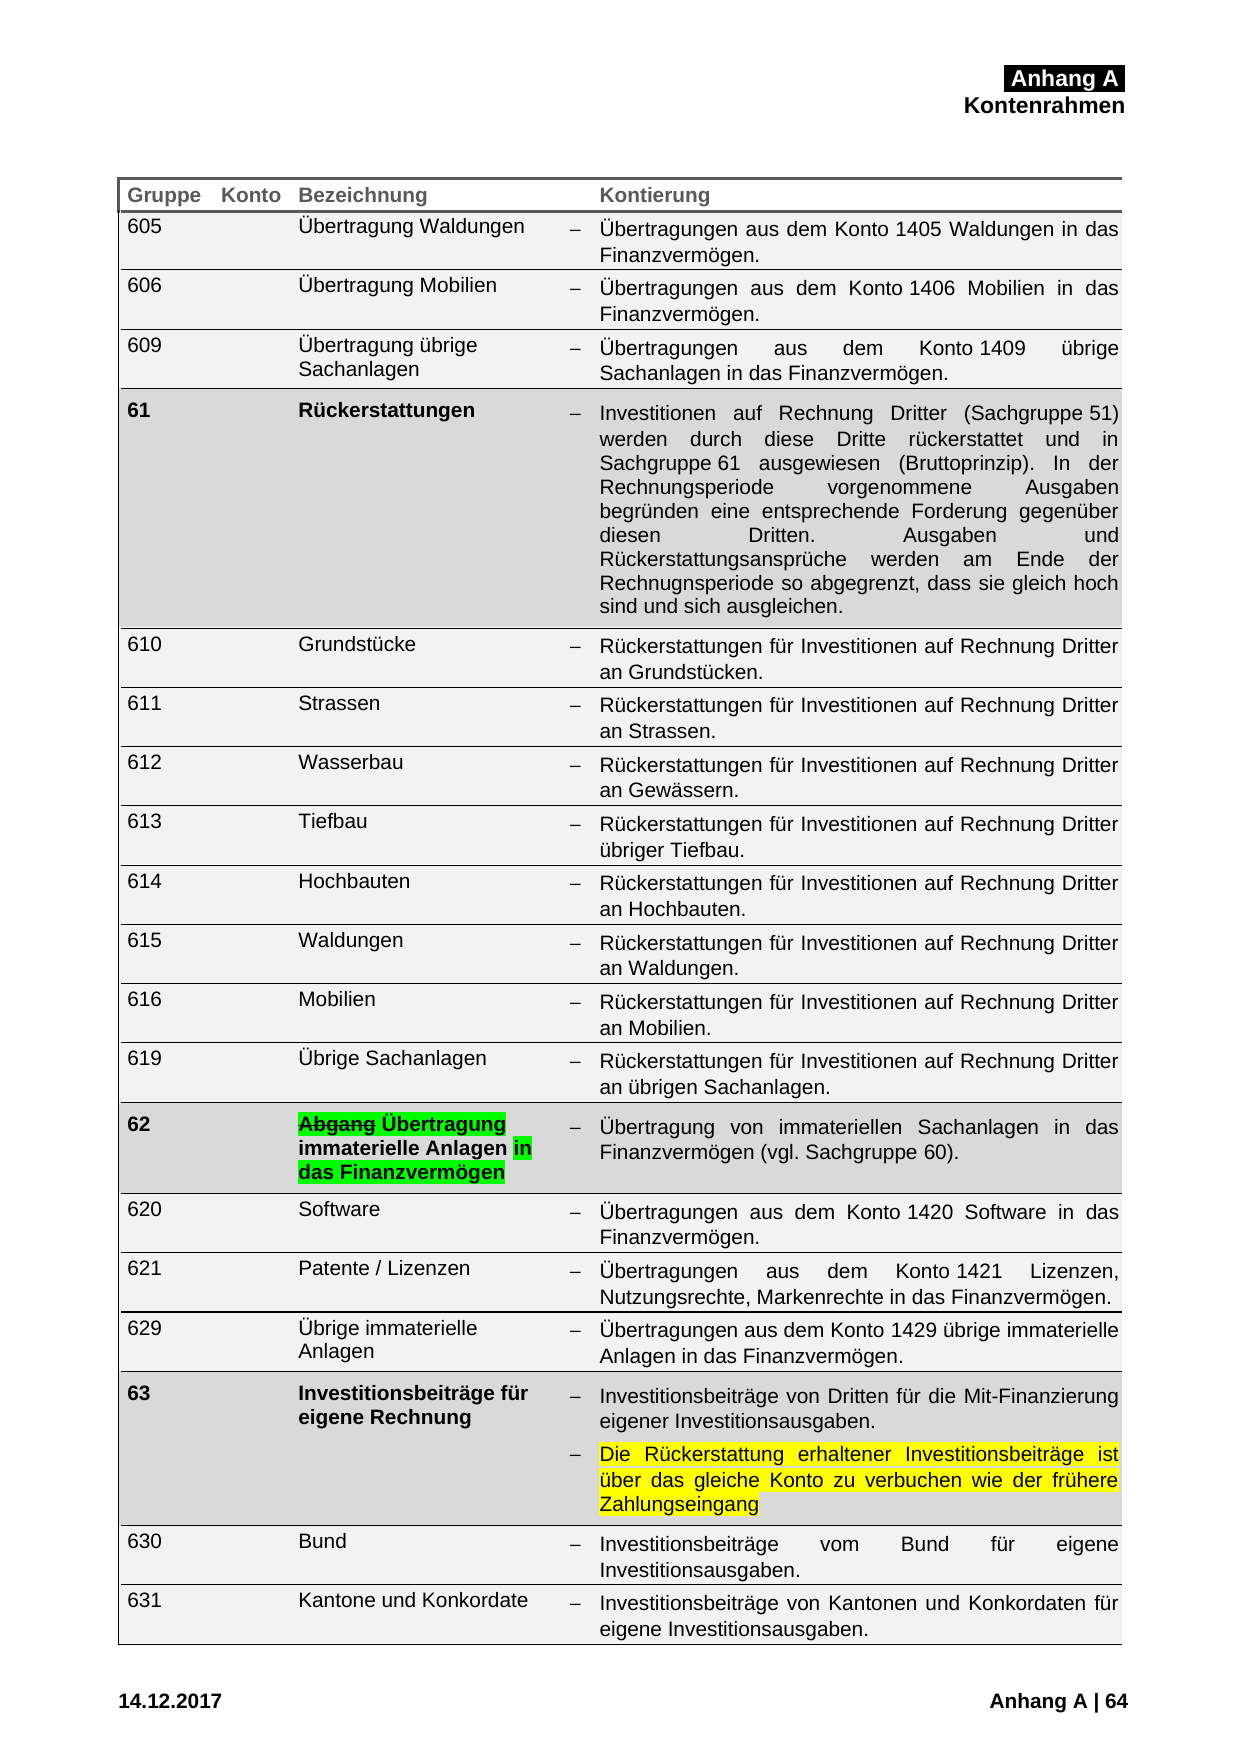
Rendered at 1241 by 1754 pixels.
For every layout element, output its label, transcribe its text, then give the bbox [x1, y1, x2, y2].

table_header Kontierung [561, 180, 1122, 210]
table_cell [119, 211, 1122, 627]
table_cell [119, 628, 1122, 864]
table_header Bezeichnung [295, 180, 561, 210]
table_header Konto [207, 180, 295, 210]
table_header Gruppe [120, 180, 207, 210]
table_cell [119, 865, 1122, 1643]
